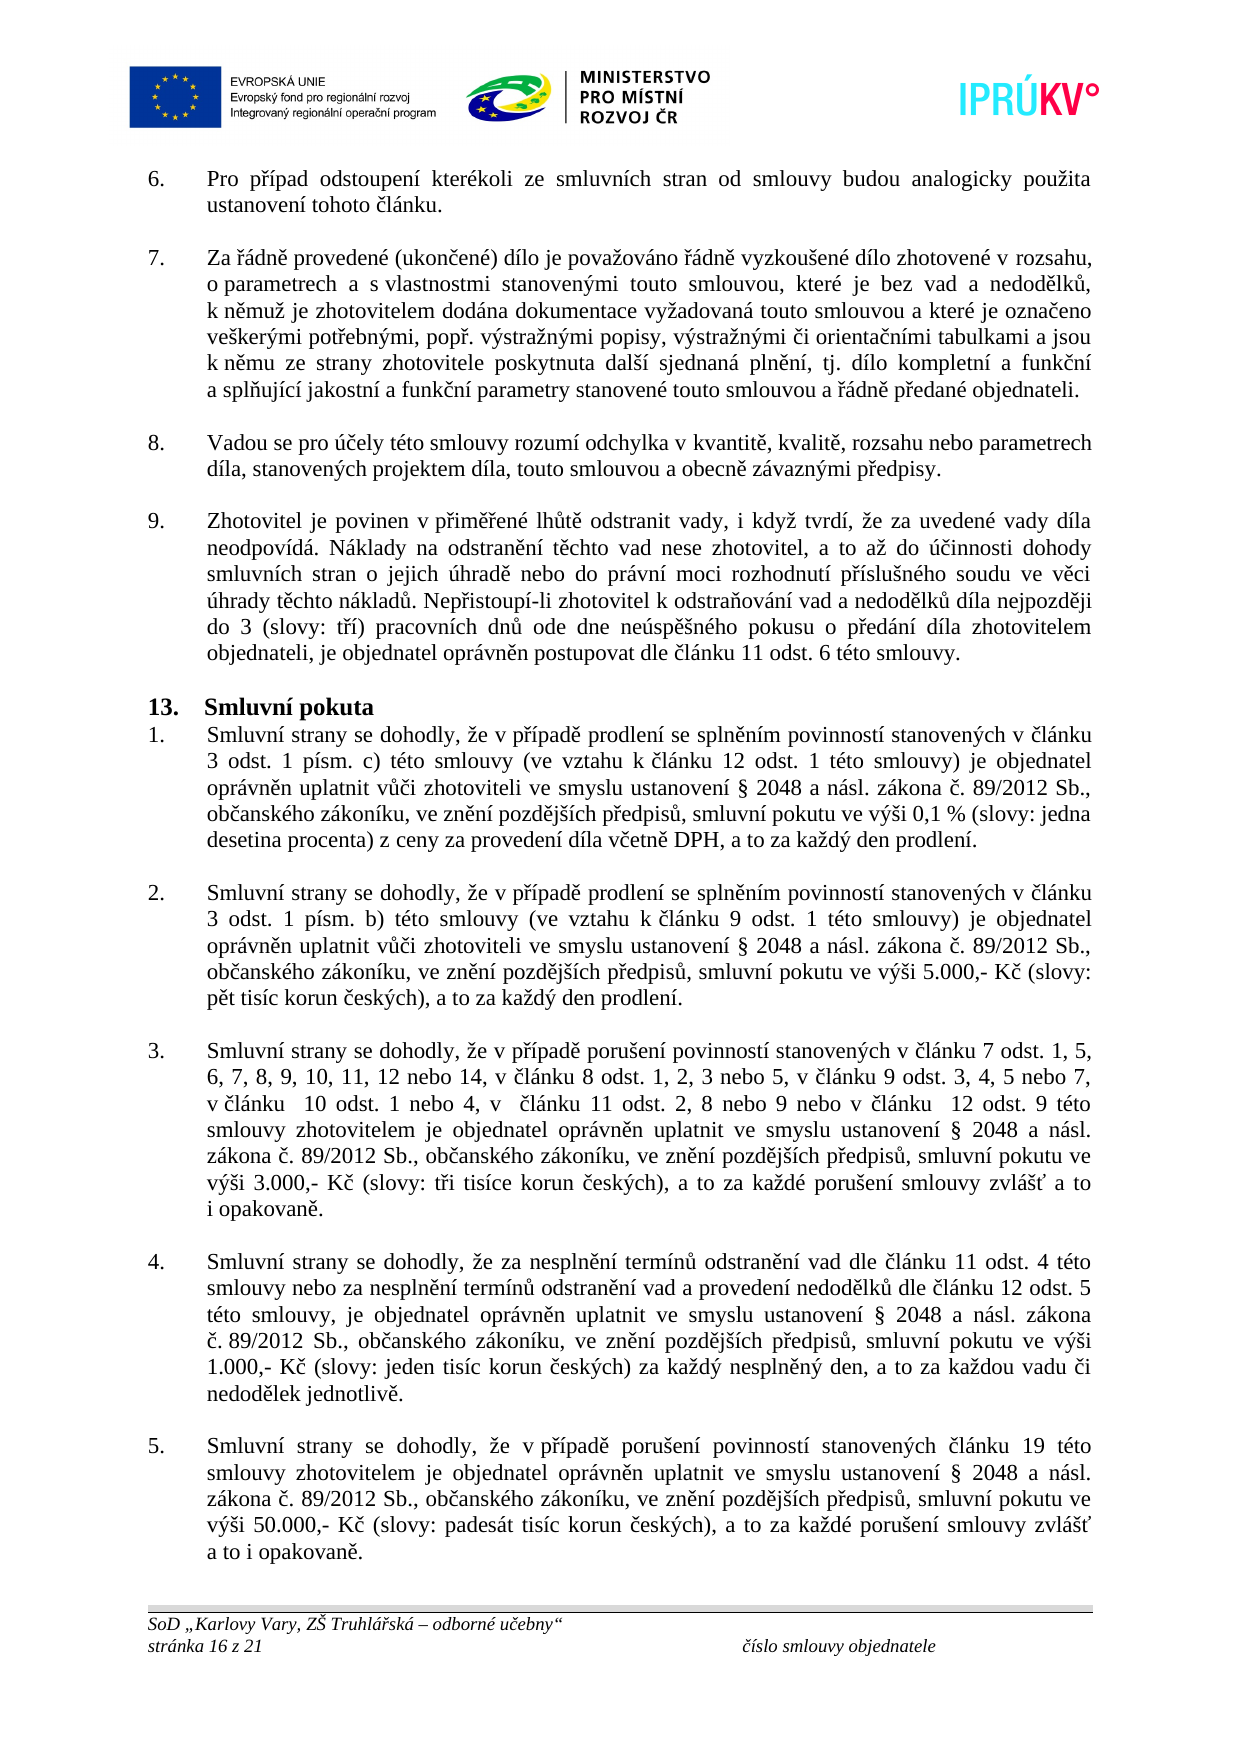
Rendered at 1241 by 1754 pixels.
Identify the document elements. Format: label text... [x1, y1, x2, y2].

text 7. Za řádně provedené (ukončené) dílo je považováno řádně vyzkoušené dílo zhotovené v rozsahu, o parametrech a s vlastnostmi stanovenými touto smlouvou, které je bez vad a nedodělků, k němuž je zhotovitelem dodána dokumentace vyžadovaná touto smlouvou a které je označeno veškerými potřebnými, popř. výstražnými popisy, výstražnými či orientačními tabulkami a jsou k němu ze strany zhotovitele poskytnuta další sjednaná plnění, tj. dílo kompletní a funkční a splňující jakostní a funkční parametry stanovené touto smlouvou a řádně předané objednateli. [148, 244, 1093, 402]
list 13. Smluvní pokuta [148, 692, 1093, 721]
picture [109, 45, 730, 146]
list Smluvní strany se dohodly, že v případě porušení povinností stanovených v článku 7 odst. 1, 5, 6, 7, 8, 9, 10, 11, 12 nebo 14, v článku 8 odst. 1, 2, 3 nebo 5, v článku 9 odst. 3, 4, 5 nebo 7, v článku 10 odst. 1 nebo 4, v článku 11 odst. 2, 8 nebo 9 nebo v článku 12 odst. 9 této smlouvy zhotovitelem je objednatel oprávněn uplatnit ve smyslu ustanovení § 2048 a násl. zákona č. 89/2012 Sb., občanského zákoníku, ve znění pozdějších předpisů, smluvní pokutu ve výši 3.000,- Kč (slovy: tři tisíce korun českých), a to za každé porušení smlouvy zvlášť a to i opakovaně. [148, 1037, 1093, 1222]
text 9. Zhotovitel je povinen v přiměřené lhůtě odstranit vady, i když tvrdí, že za uvedené vady díla neodpovídá. Náklady na odstranění těchto vad nese zhotovitel, a to až do účinnosti dohody smluvních stran o jejich úhradě nebo do právní moci rozhodnutí příslušného soudu ve věci úhrady těchto nákladů. Nepřistoupí-li zhotovitel k odstraňování vad a nedodělků díla nejpozději do 3 (slovy: tří) pracovních dnů ode dne neúspěšného pokusu o předání díla zhotovitelem objednateli, je objednatel oprávněn postupovat dle článku 11 odst. 6 této smlouvy. [148, 508, 1093, 666]
text 8. Vadou se pro účely této smlouvy rozumí odchylka v kvantitě, kvalitě, rozsahu nebo parametrech díla, stanovených projektem díla, touto smlouvou a obecně závaznými předpisy. [148, 428, 1093, 481]
list Smluvní strany se dohodly, že za nesplnění termínů odstranění vad dle článku 11 odst. 4 této smlouvy nebo za nesplnění termínů odstranění vad a provedení nedodělků dle článku 12 odst. 5 této smlouvy, je objednatel oprávněn uplatnit ve smyslu ustanovení § 2048 a násl. zákona č. 89/2012 Sb., občanského zákoníku, ve znění pozdějších předpisů, smluvní pokutu ve výši 1.000,- Kč (slovy: jeden tisíc korun českých) za každý nesplněný den, a to za každou vadu či nedodělek jednotlivě. [148, 1248, 1093, 1406]
list Smluvní strany se dohodly, že v případě prodlení se splněním povinností stanovených v článku 3 odst. 1 písm. b) této smlouvy (ve vztahu k článku 9 odst. 1 této smlouvy) je objednatel oprávněn uplatnit vůči zhotoviteli ve smyslu ustanovení § 2048 a násl. zákona č. 89/2012 Sb., občanského zákoníku, ve znění pozdějších předpisů, smluvní pokutu ve výši 5.000,- Kč (slovy: pět tisíc korun českých), a to za každý den prodlení. [148, 879, 1093, 1011]
list Smluvní strany se dohodly, že v případě porušení povinností stanovených článku 19 této smlouvy zhotovitelem je objednatel oprávněn uplatnit ve smyslu ustanovení § 2048 a násl. zákona č. 89/2012 Sb., občanského zákoníku, ve znění pozdějších předpisů, smluvní pokutu ve výši 50.000,- Kč (slovy: padesát tisíc korun českých), a to za každé porušení smlouvy zvlášť a to i opakovaně. [148, 1432, 1093, 1564]
list Smluvní strany se dohodly, že v případě prodlení se splněním povinností stanovených v článku 3 odst. 1 písm. c) této smlouvy (ve vztahu k článku 12 odst. 1 této smlouvy) je objednatel oprávněn uplatnit vůči zhotoviteli ve smyslu ustanovení § 2048 a násl. zákona č. 89/2012 Sb., občanského zákoníku, ve znění pozdějších předpisů, smluvní pokutu ve výši 0,1 % (slovy: jedna desetina procenta) z ceny za provedení díla včetně DPH, a to za každý den prodlení. [148, 721, 1093, 853]
picture [937, 54, 1122, 133]
text 6. Pro případ odstoupení kterékoli ze smluvních stran od smlouvy budou analogicky použita ustanovení tohoto článku. [148, 165, 1093, 218]
